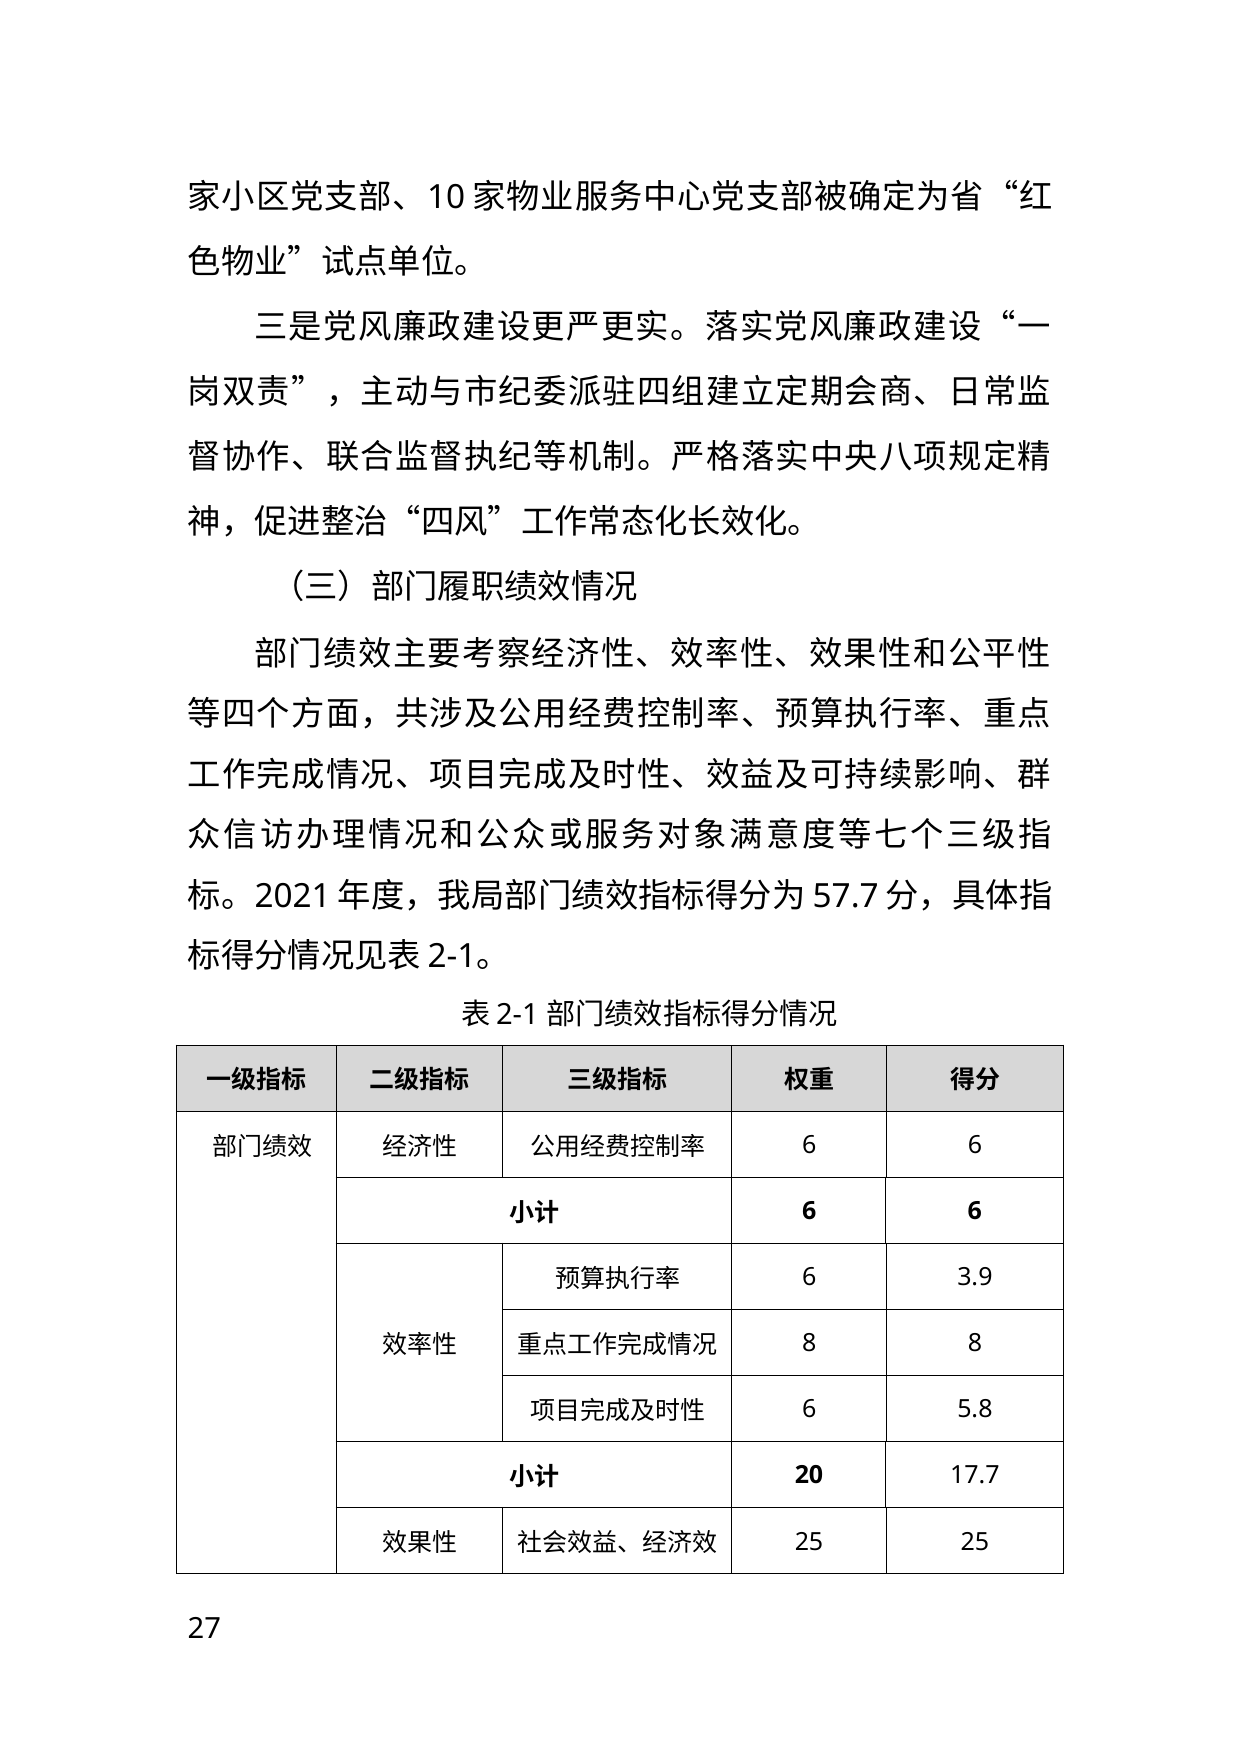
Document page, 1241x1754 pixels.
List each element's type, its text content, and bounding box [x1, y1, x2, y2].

table_cell 重点工作完成情况 [503, 1310, 731, 1375]
table_cell 20 [732, 1442, 885, 1507]
table_cell 公用经费控制率 [503, 1112, 731, 1177]
table_cell 17.7 [886, 1442, 1063, 1507]
table_cell 项目完成及时性 [503, 1376, 731, 1441]
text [187, 162, 1053, 292]
table_cell 5.8 [887, 1376, 1063, 1441]
text 表2-1 部门绩效指标得分情况 [187, 979, 1053, 1044]
table_cell 小计 [337, 1178, 731, 1243]
table_header 权重 [732, 1046, 886, 1111]
text （三）部门履职绩效情况 [187, 552, 1053, 617]
table_cell 6 [732, 1244, 886, 1309]
text 部门绩效主要考察经济性、效率性、效果性和公平性等四个方面，共涉及公用经费控制率、预算执行率、重点工作完成情况、项目完成及时性、效益及可持续影响、群众信访办理情况和公众或服务对象满意度等七个三级指标。2021年度，我局部门绩效指标得分为57.7分，具体指标得分情况见表2-1。 [187, 617, 1053, 979]
table_cell 预算执行率 [503, 1244, 731, 1309]
table_cell 效率性 [337, 1244, 502, 1441]
table_cell 社会效益、经济效益、生态效益及可持续影响等 [503, 1508, 731, 1573]
table_header 三级指标 [503, 1046, 731, 1111]
table_cell 25 [732, 1508, 886, 1573]
table_header 二级指标 [337, 1046, 502, 1111]
table_cell 6 [886, 1178, 1063, 1243]
table_cell 经济性 [337, 1112, 502, 1177]
table_cell 6 [732, 1178, 885, 1243]
table_cell 25 [887, 1508, 1063, 1573]
table_cell 6 [732, 1112, 886, 1177]
table_cell 6 [732, 1376, 886, 1441]
table_cell 3.9 [887, 1244, 1063, 1309]
table_cell 小计 [337, 1442, 731, 1507]
table_header 一级指标 [177, 1046, 336, 1111]
table_cell 8 [732, 1310, 886, 1375]
table_cell 效果性 [337, 1508, 502, 1573]
table_header 得分 [887, 1046, 1063, 1111]
table_cell 6 [887, 1112, 1063, 1177]
table_cell 8 [887, 1310, 1063, 1375]
table_cell 部门绩效 [177, 1112, 336, 1573]
text 三是党风廉政建设更严更实。落实党风廉政建设“一岗双责”，主动与市纪委派驻四组建立定期会商、日常监督协作、联合监督执纪等机制。严格落实中央八项规定精神，促进整治“四风”工作常态化长效化。 [187, 292, 1053, 552]
